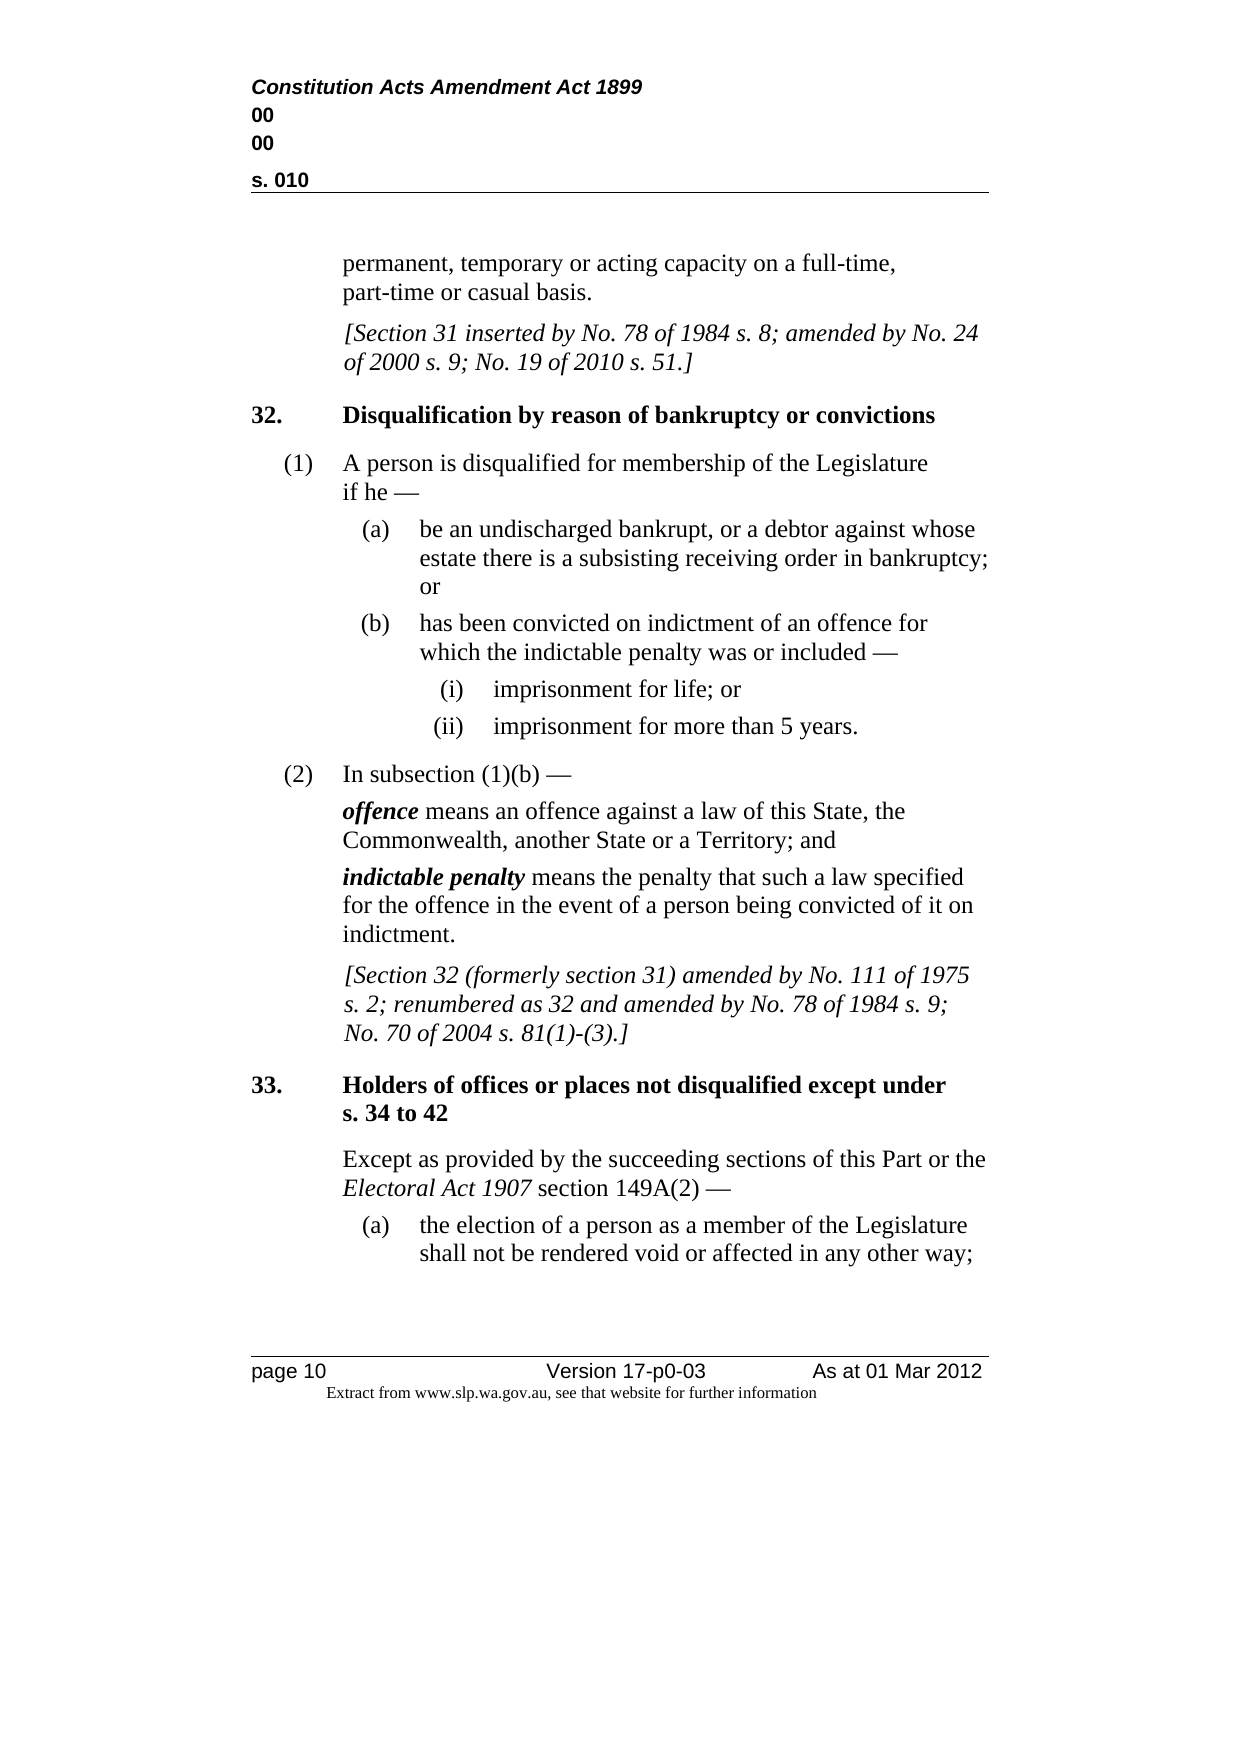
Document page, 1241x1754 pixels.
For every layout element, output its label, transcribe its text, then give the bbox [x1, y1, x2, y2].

text (1) A person is disqualified for membership of the Legislature if he — [251, 448, 989, 506]
text (a) the election of a person as a member of the Legislature shall not be rendered void or affected in any other way; [251, 1210, 989, 1267]
subtitle 32. Disqualification by reason of bankruptcy or convictions [251, 401, 989, 429]
text [Section 32 (formerly section 31) amended by No. 111 of 1975 s. 2; renumbered as 32 and amended by No. 78 of 1984 s. 9; No. 70 of 2004 s. 81(1)-(3).] [251, 961, 989, 1047]
text (b) has been convicted on indictment of an offence for which the indictable penalty was or included — [251, 608, 989, 666]
text indictable penalty means the penalty that such a law specified for the offence in the event of a person being convicted of it on indictment. [251, 862, 989, 948]
subtitle 33. Holders of offices or places not disqualified except under s. 34 to 42 [251, 1070, 989, 1127]
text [251, 248, 989, 306]
text (a) be an undischarged bankrupt, or a debtor against whose estate there is a subsisting receiving order in bankruptcy; or [251, 514, 989, 600]
text offence means an offence against a law of this State, the Commonwealth, another State or a Territory; and [251, 796, 989, 853]
text [Section 31 inserted by No. 78 of 1984 s. 8; amended by No. 24 of 2000 s. 9; No. 19 of 2010 s. 51.] [251, 318, 989, 376]
text Except as provided by the succeeding sections of this Part or the Electoral Act 1907 section 149A(2) — [251, 1144, 989, 1201]
text (i) imprisonment for life; or [251, 674, 989, 703]
text (ii) imprisonment for more than 5 years. [251, 711, 989, 740]
text (2) In subsection (1)(b) — [251, 759, 989, 788]
